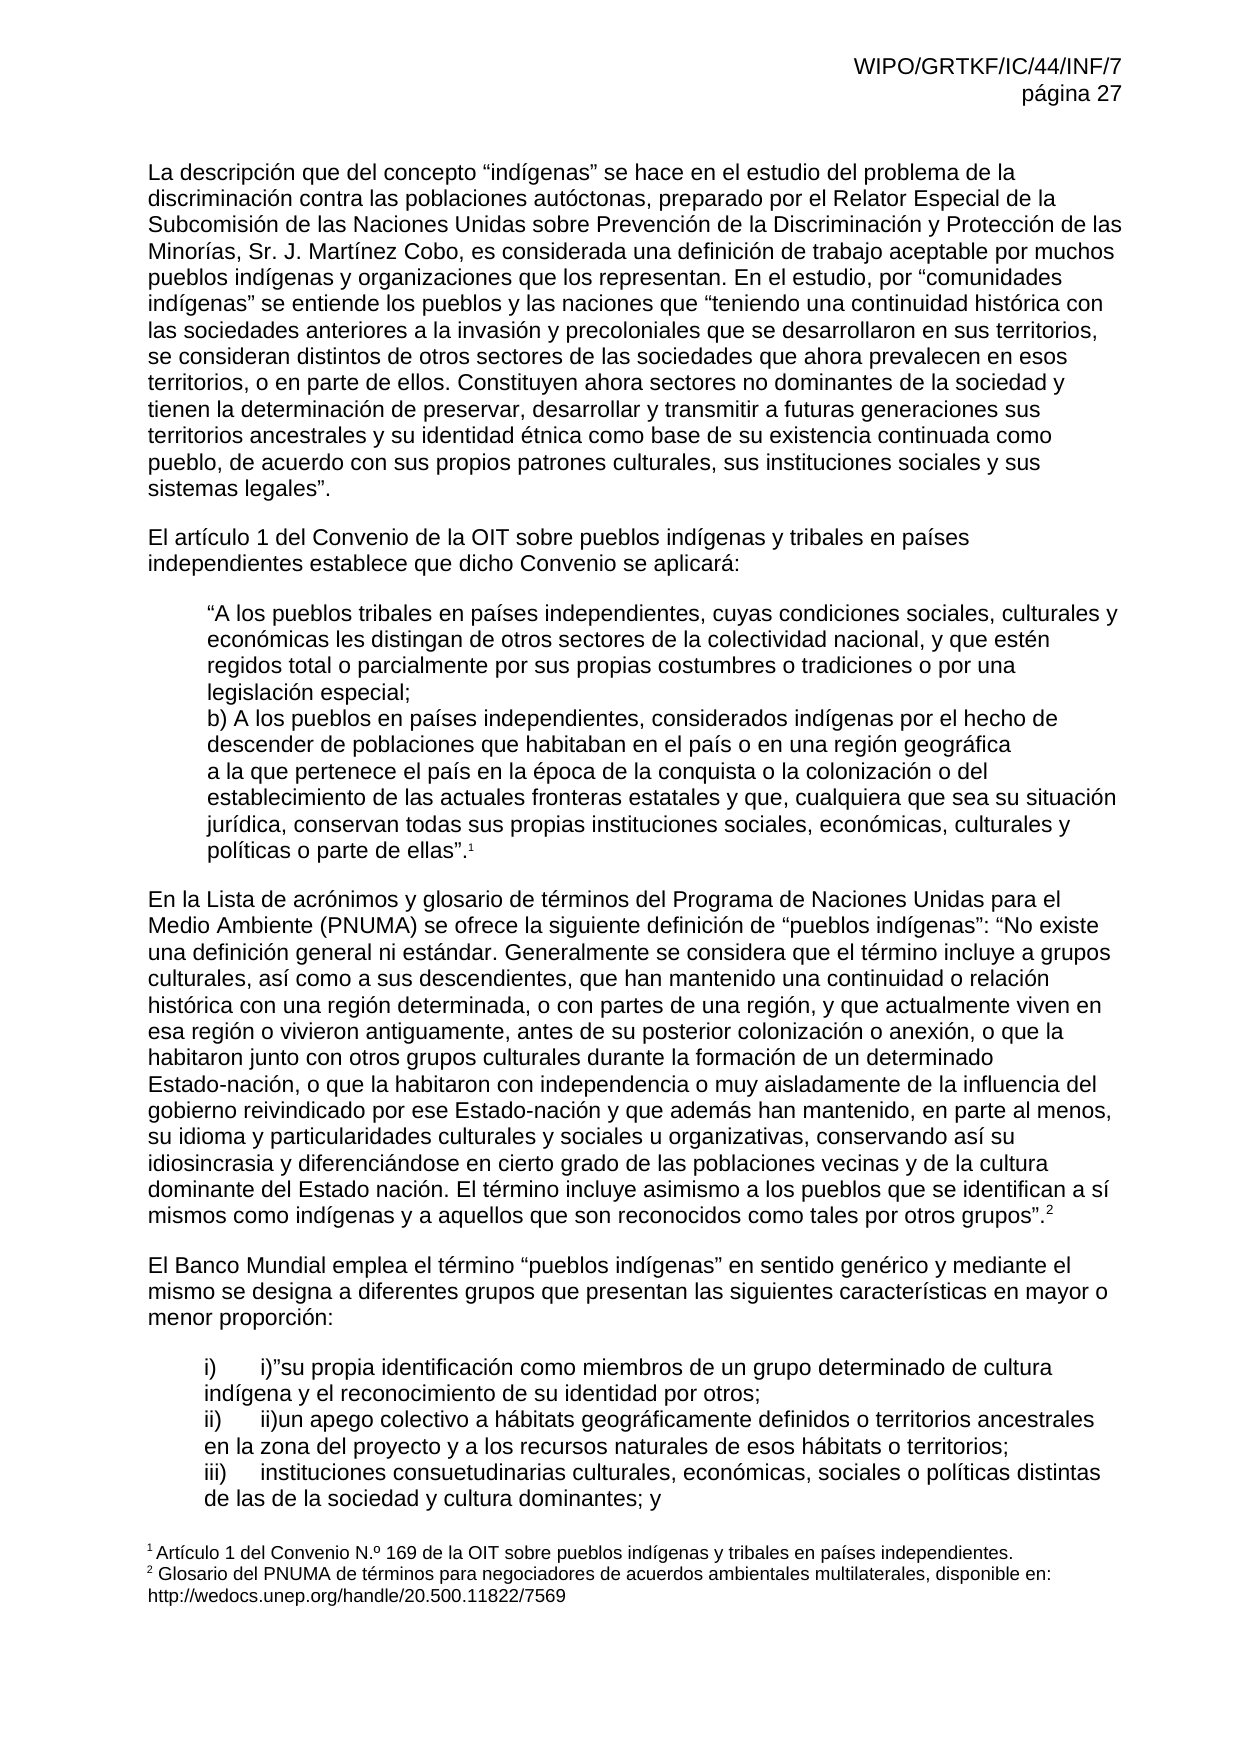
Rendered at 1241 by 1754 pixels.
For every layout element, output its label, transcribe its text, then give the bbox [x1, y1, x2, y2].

list instituciones consuetudinarias culturales, económicas, sociales o políticas distintas de las de la sociedad y cultura dominantes; y [204, 1459, 1122, 1512]
list ii)un apego colectivo a hábitats geográficamente definidos o territorios ancestrales en la zona del proyecto y a los recursos naturales de esos hábitats o territorios; [204, 1406, 1122, 1459]
list i)”su propia identificación como miembros de un grupo determinado de cultura indígena y el reconocimiento de su identidad por otros; [204, 1354, 1122, 1406]
text La descripción que del concepto “indígenas” se hace en el estudio del problema de la discriminación contra las poblaciones autóctonas, preparado por el Relator Especial de la Subcomisión de las Naciones Unidas sobre Prevención de la Discriminación y Protección de las Minorías, Sr. J. Martínez Cobo, es considerada una definición de trabajo aceptable por muchos pueblos indígenas y organizaciones que los representan. En el estudio, por “comunidades indígenas” se entiende los pueblos y las naciones que “teniendo una continuidad histórica con las sociedades anteriores a la invasión y precoloniales que se desarrollaron en sus territorios, se consideran distintos de otros sectores de las sociedades que ahora prevalecen en esos territorios, o en parte de ellos. Constituyen ahora sectores no dominantes de la sociedad y tienen la determinación de preservar, desarrollar y transmitir a futuras generaciones sus territorios ancestrales y su identidad étnica como base de su existencia continuada como pueblo, de acuerdo con sus propios patrones culturales, sus instituciones sociales y sus sistemas legales”. [148, 158, 1122, 501]
text a la que pertenece el país en la época de la conquista o la colonización o del establecimiento de las actuales fronteras estatales y que, cualquiera que sea su situación jurídica, conservan todas sus propias instituciones sociales, económicas, culturales y políticas o parte de ellas”. [207, 758, 1122, 863]
text “A los pueblos tribales en países independientes, cuyas condiciones sociales, culturales y económicas les distingan de otros sectores de la colectividad nacional, y que estén regidos total o parcialmente por sus propias costumbres o tradiciones o por una legislación especial; [207, 600, 1122, 705]
text b) A los pueblos en países independientes, considerados indígenas por el hecho de descender de poblaciones que habitaban en el país o en una región geográfica [207, 705, 1122, 758]
text El artículo 1 del Convenio de la OIT sobre pueblos indígenas y tribales en países independientes establece que dicho Convenio se aplicará: [148, 524, 1122, 577]
text El Banco Mundial emplea el término “pueblos indígenas” en sentido genérico y mediante el mismo se designa a diferentes grupos que presentan las siguientes características en mayor o menor proporción: [148, 1252, 1122, 1331]
text En la Lista de acrónimos y glosario de términos del Programa de Naciones Unidas para el Medio Ambiente (PNUMA) se ofrece la siguiente definición de “pueblos indígenas”: “No existe una definición general ni estándar. Generalmente se considera que el término incluye a grupos culturales, así como a sus descendientes, que han mantenido una continuidad o relación histórica con una región determinada, o con partes de una región, y que actualmente viven en esa región o vivieron antiguamente, antes de su posterior colonización o anexión, o que la habitaron junto con otros grupos culturales durante la formación de un determinado Estado-nación, o que la habitaron con independencia o muy aisladamente de la influencia del gobierno reivindicado por ese Estado-nación y que además han mantenido, en parte al menos, su idioma y particularidades culturales y sociales u organizativas, conservando así su idiosincrasia y diferenciándose en cierto grado de las poblaciones vecinas y de la cultura dominante del Estado nación. El término incluye asimismo a los pueblos que se identifican a sí mismos como indígenas y a aquellos que son reconocidos como tales por otros grupos”. [148, 886, 1122, 1229]
